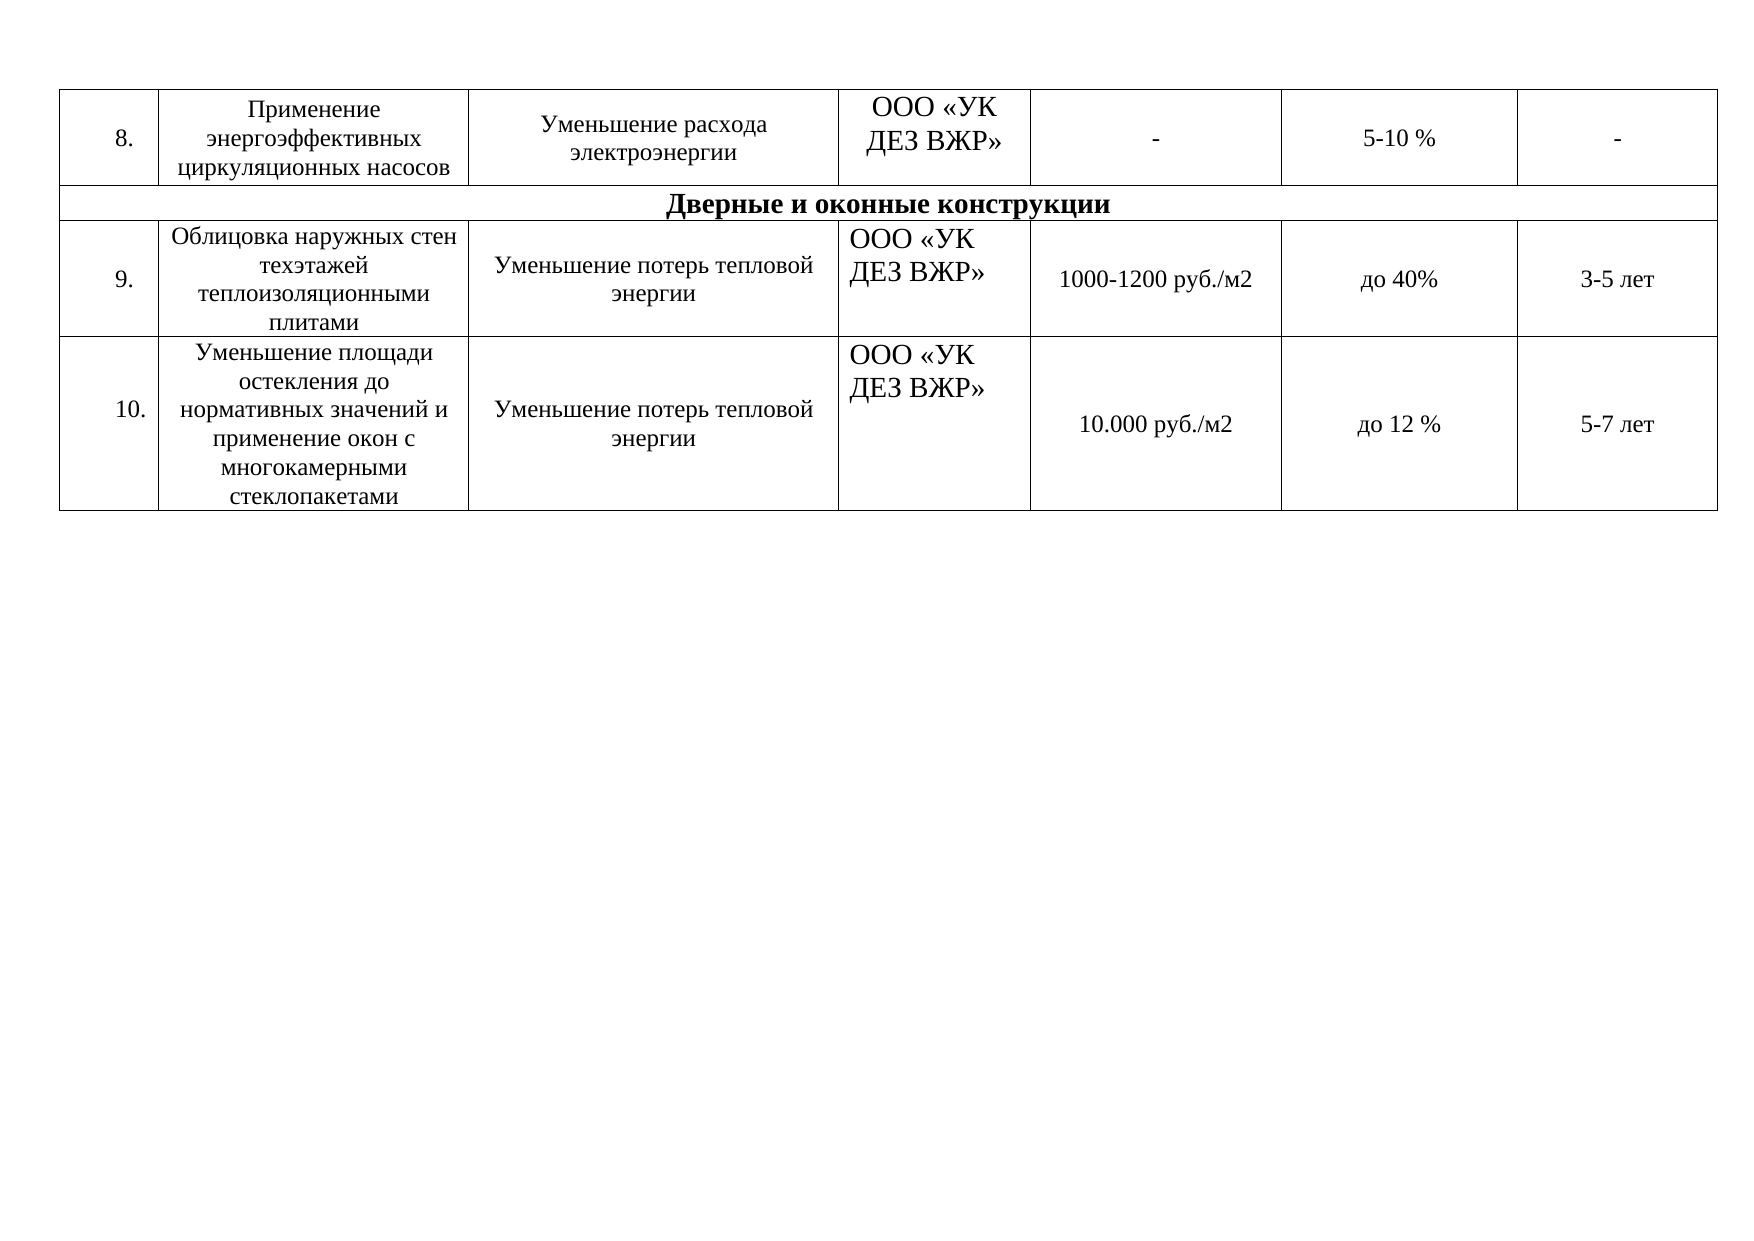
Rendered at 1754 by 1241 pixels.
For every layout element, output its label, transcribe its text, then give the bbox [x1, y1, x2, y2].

table_cell - [1031, 90, 1281, 185]
table_cell 10.000 руб./м2 [1031, 337, 1281, 509]
table_cell ООО «УК ДЕЗ ВЖР» [839, 90, 1030, 185]
table_cell ООО «УК ДЕЗ ВЖР» [839, 337, 1030, 509]
table_cell до 12 % [1282, 337, 1517, 509]
table_cell 5-10 % [1282, 90, 1517, 185]
table_cell [60, 337, 158, 509]
table_cell Применение энергоэффективных циркуляционных насосов [159, 90, 468, 185]
table_cell 1000-1200 руб./м2 [1031, 221, 1281, 336]
table_cell Дверные и оконные конструкции [60, 186, 1717, 220]
table_cell [60, 90, 158, 185]
table_cell 3-5 лет [1518, 221, 1717, 336]
table_cell - [1518, 90, 1717, 185]
table_cell Уменьшение площади остекления до нормативных значений и применение окон с многокамерными стеклопакетами [159, 337, 468, 509]
table_cell 5-7 лет [1518, 337, 1717, 509]
table_cell до 40% [1282, 221, 1517, 336]
table_cell Облицовка наружных стен техэтажей теплоизоляционными плитами [159, 221, 468, 336]
table_cell [60, 221, 158, 336]
table_cell Уменьшение потерь тепловой энергии [469, 221, 838, 336]
table_cell Уменьшение расхода электроэнергии [469, 90, 838, 185]
table_cell ООО «УК ДЕЗ ВЖР» [839, 221, 1030, 336]
table_cell Уменьшение потерь тепловой энергии [469, 337, 838, 509]
